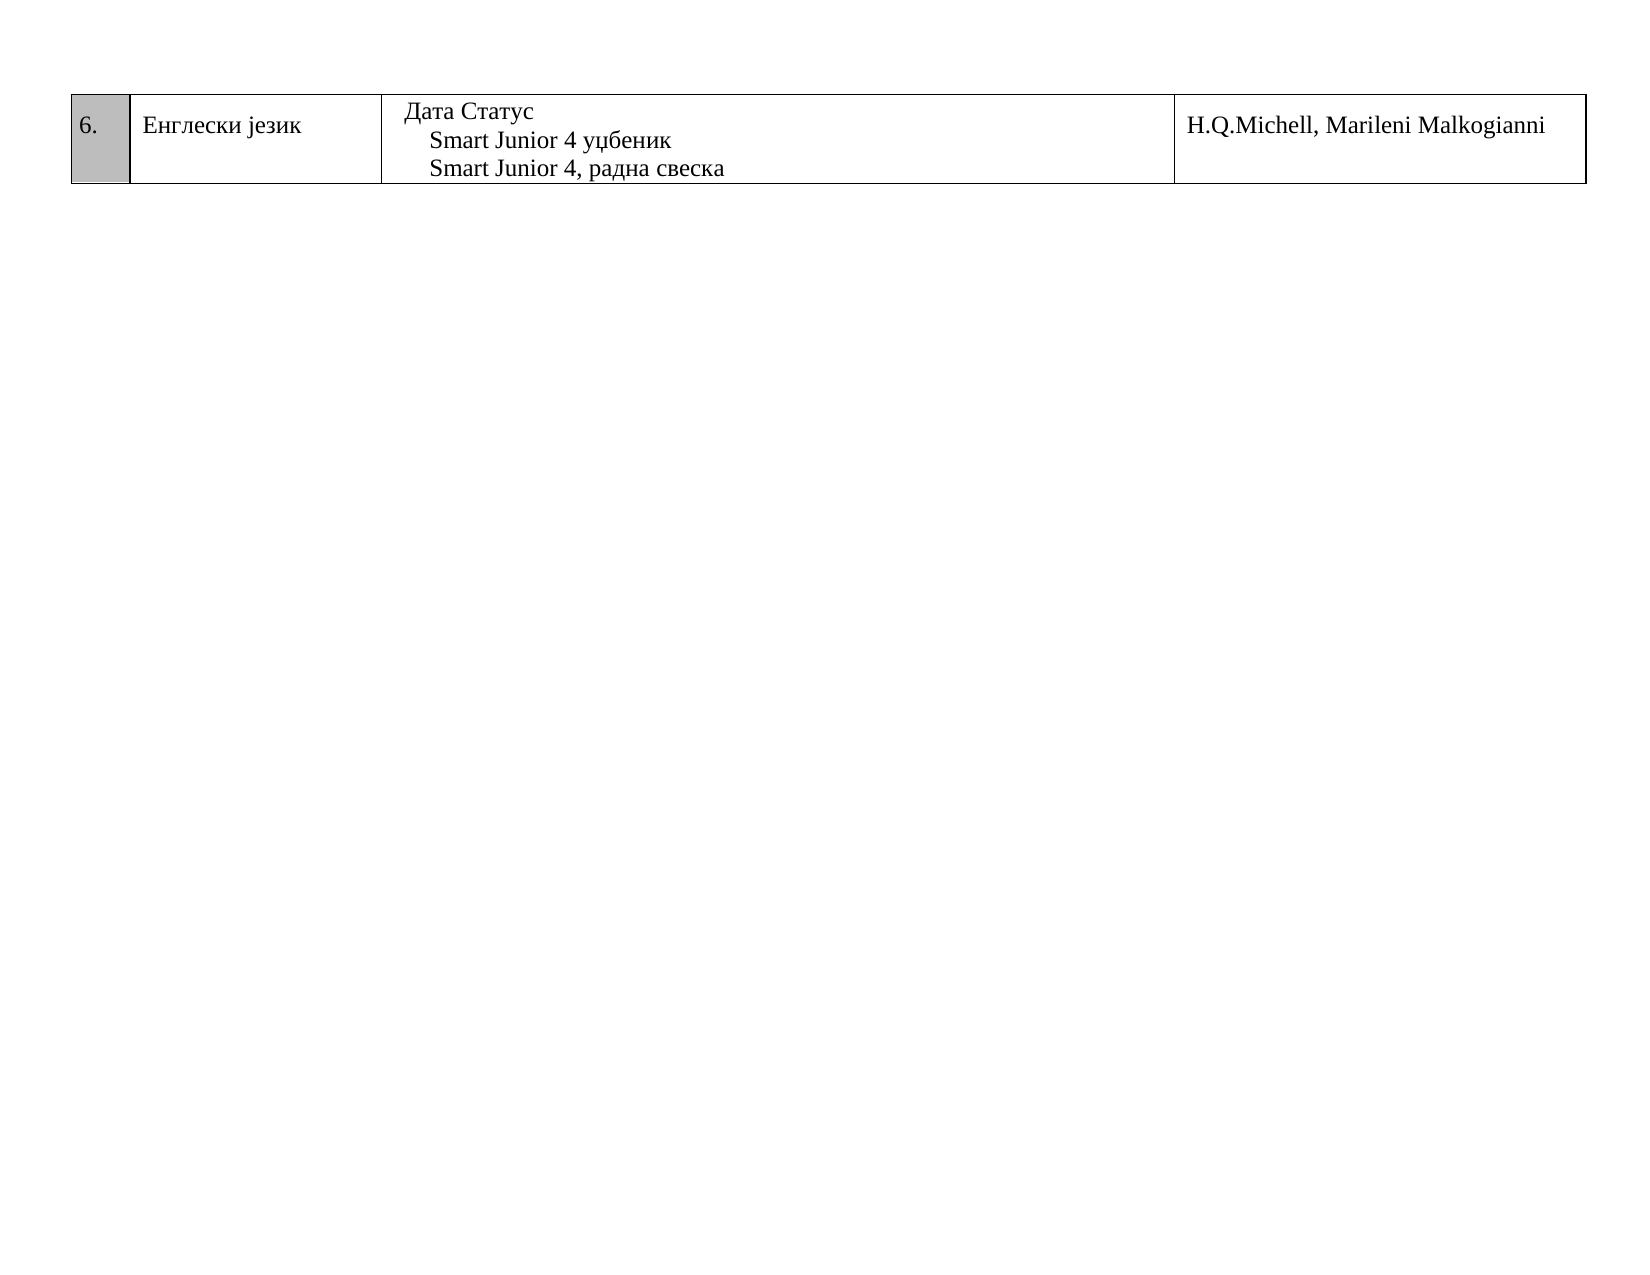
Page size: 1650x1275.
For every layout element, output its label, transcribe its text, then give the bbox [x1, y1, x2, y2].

table_cell Дата Статус Smart Junior 4 уџбеник Smart Junior 4, радна свеска [382, 95, 1174, 182]
table_cell H.Q.Michell, Marileni Malkogianni [1175, 95, 1585, 182]
table_cell 6. [72, 95, 129, 182]
table_cell Енглески језик [131, 95, 381, 182]
